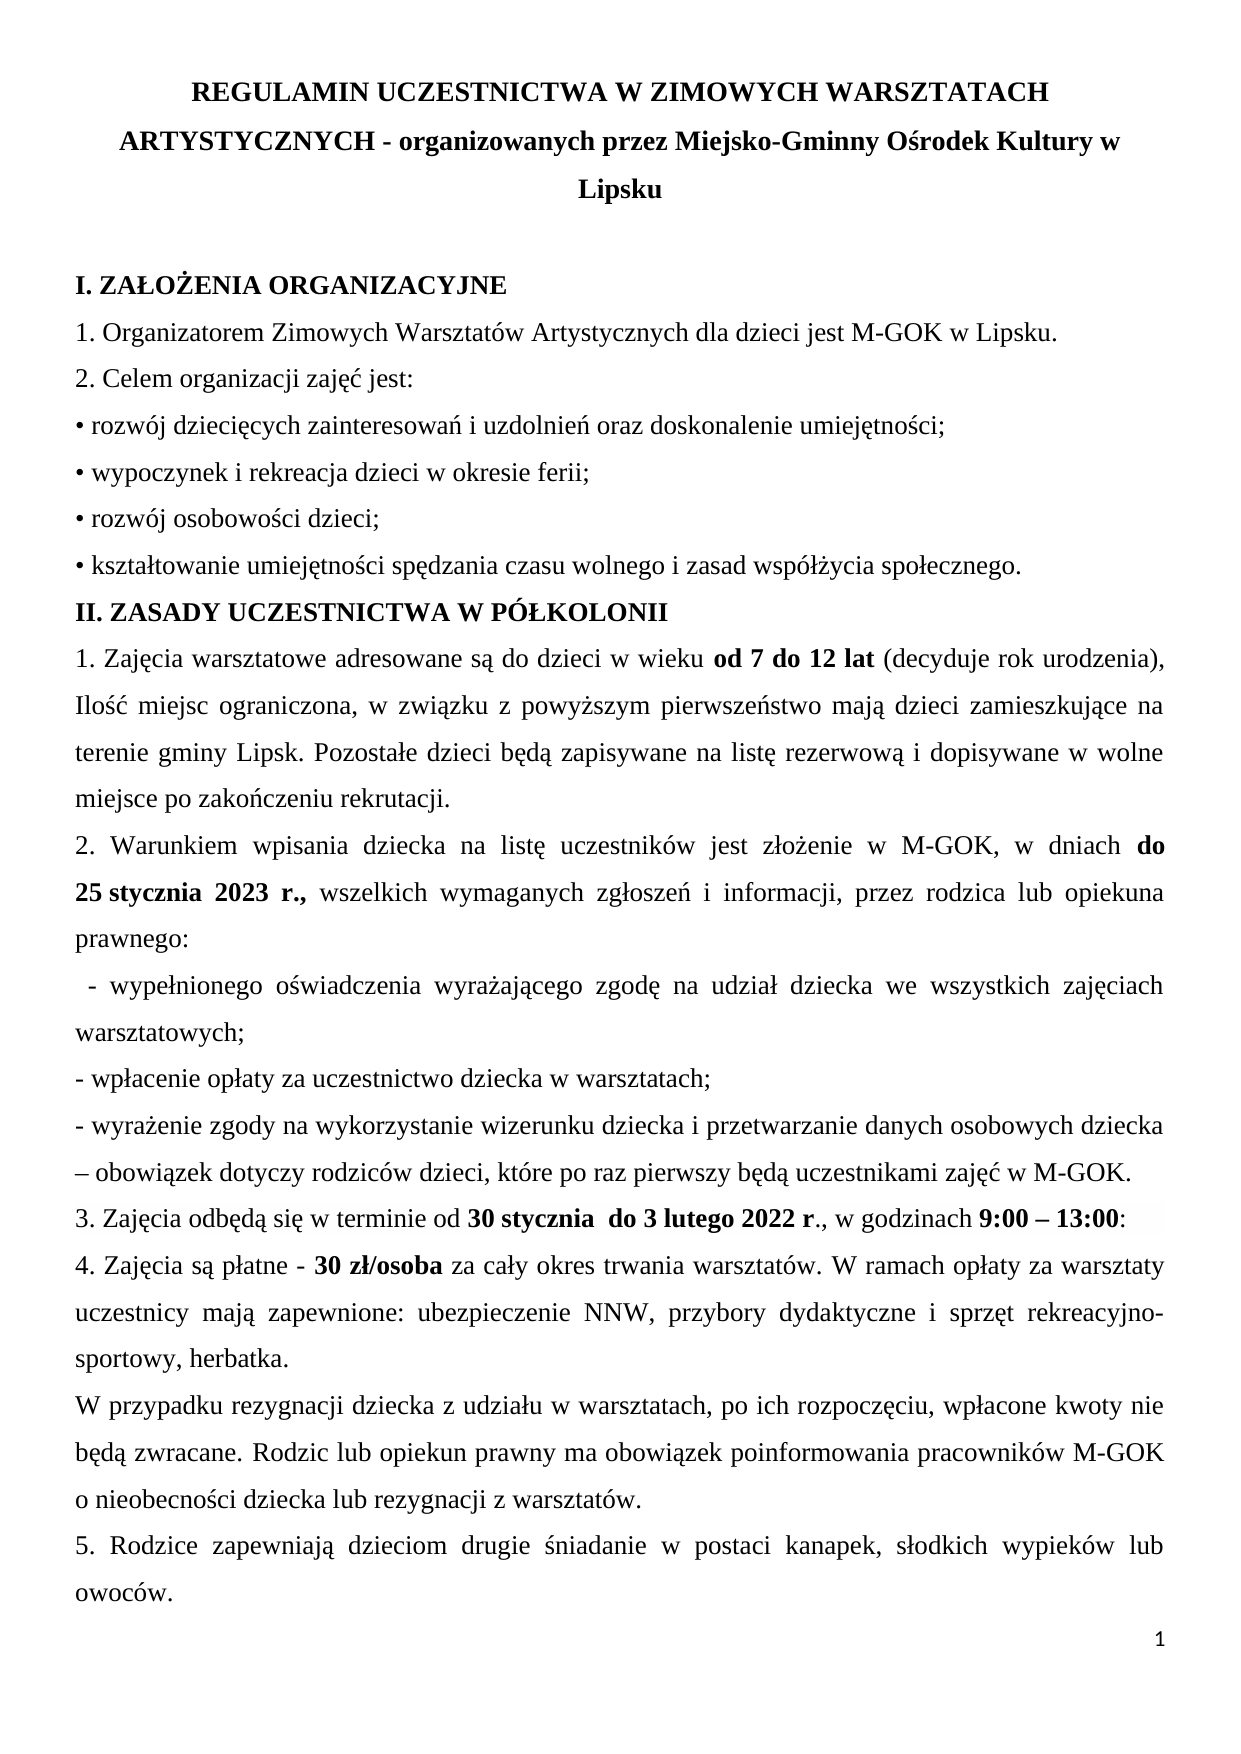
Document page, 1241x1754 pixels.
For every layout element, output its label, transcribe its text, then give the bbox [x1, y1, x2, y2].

text 1. Organizatorem Zimowych Warsztatów Artystycznych dla dzieci jest M-GOK w Lipsku. [75, 316, 1165, 347]
text • wypoczynek i rekreacja dzieci w okresie ferii; [75, 456, 1165, 487]
text W przypadku rezygnacji dziecka z udziału w warsztatach, po ich rozpoczęciu, wpłacone kwoty nie będą zwracane. Rodzic lub opiekun prawny ma obowiązek poinformowania pracowników M-GOK o nieobecności dziecka lub rezygnacji z warsztatów. [75, 1389, 1165, 1514]
text I. ZAŁOŻENIA ORGANIZACYJNE [75, 269, 1165, 300]
text • rozwój dziecięcych zainteresowań i uzdolnień oraz doskonalenie umiejętności; [75, 409, 1165, 440]
text 2. Celem organizacji zajęć jest: [75, 362, 1165, 394]
text 2. Warunkiem wpisania dziecka na listę uczestników jest złożenie w M-GOK, w dniach do 25 stycznia 2023 r., wszelkich wymaganych zgłoszeń i informacji, przez rodzica lub opiekuna prawnego: [75, 829, 1165, 954]
text 5. Rodzice zapewniają dzieciom drugie śniadanie w postaci kanapek, słodkich wypieków lub owoców. [75, 1529, 1165, 1607]
text • kształtowanie umiejętności spędzania czasu wolnego i zasad współżycia społecznego. [75, 549, 1165, 580]
text REGULAMIN UCZESTNICTWA W ZIMOWYCH WARSZTATACH ARTYSTYCZNYCH - organizowanych przez Miejsko-Gminny Ośrodek Kultury w Lipsku [75, 75, 1165, 204]
text 3. Zajęcia odbędą się w terminie od 30 stycznia do 3 lutego 2022 r., w godzinach 9:00 – 13:00: [75, 1202, 1165, 1234]
text - wyrażenie zgody na wykorzystanie wizerunku dziecka i przetwarzanie danych osobowych dziecka – obowiązek dotyczy rodziców dzieci, które po raz pierwszy będą uczestnikami zajęć w M-GOK. [75, 1109, 1165, 1187]
text 4. Zajęcia są płatne - 30 zł/osoba za cały okres trwania warsztatów. W ramach opłaty za warsztaty uczestnicy mają zapewnione: ubezpieczenie NNW, przybory dydaktyczne i sprzęt rekreacyjno-sportowy, herbatka. [75, 1249, 1165, 1374]
text • rozwój osobowości dzieci; [75, 502, 1165, 534]
text II. ZASADY UCZESTNICTWA W PÓŁKOLONII [75, 596, 1165, 627]
text - wypełnionego oświadczenia wyrażającego zgodę na udział dziecka we wszystkich zajęciach warsztatowych; [75, 969, 1165, 1047]
text - wpłacenie opłaty za uczestnictwo dziecka w warsztatach; [75, 1062, 1165, 1094]
text 1. Zajęcia warsztatowe adresowane są do dzieci w wieku od 7 do 12 lat (decyduje rok urodzenia), Ilość miejsc ograniczona, w związku z powyższym pierwszeństwo mają dzieci zamieszkujące na terenie gminy Lipsk. Pozostałe dzieci będą zapisywane na listę rezerwową i dopisywane w wolne miejsce po zakończeniu rekrutacji. [75, 642, 1165, 814]
